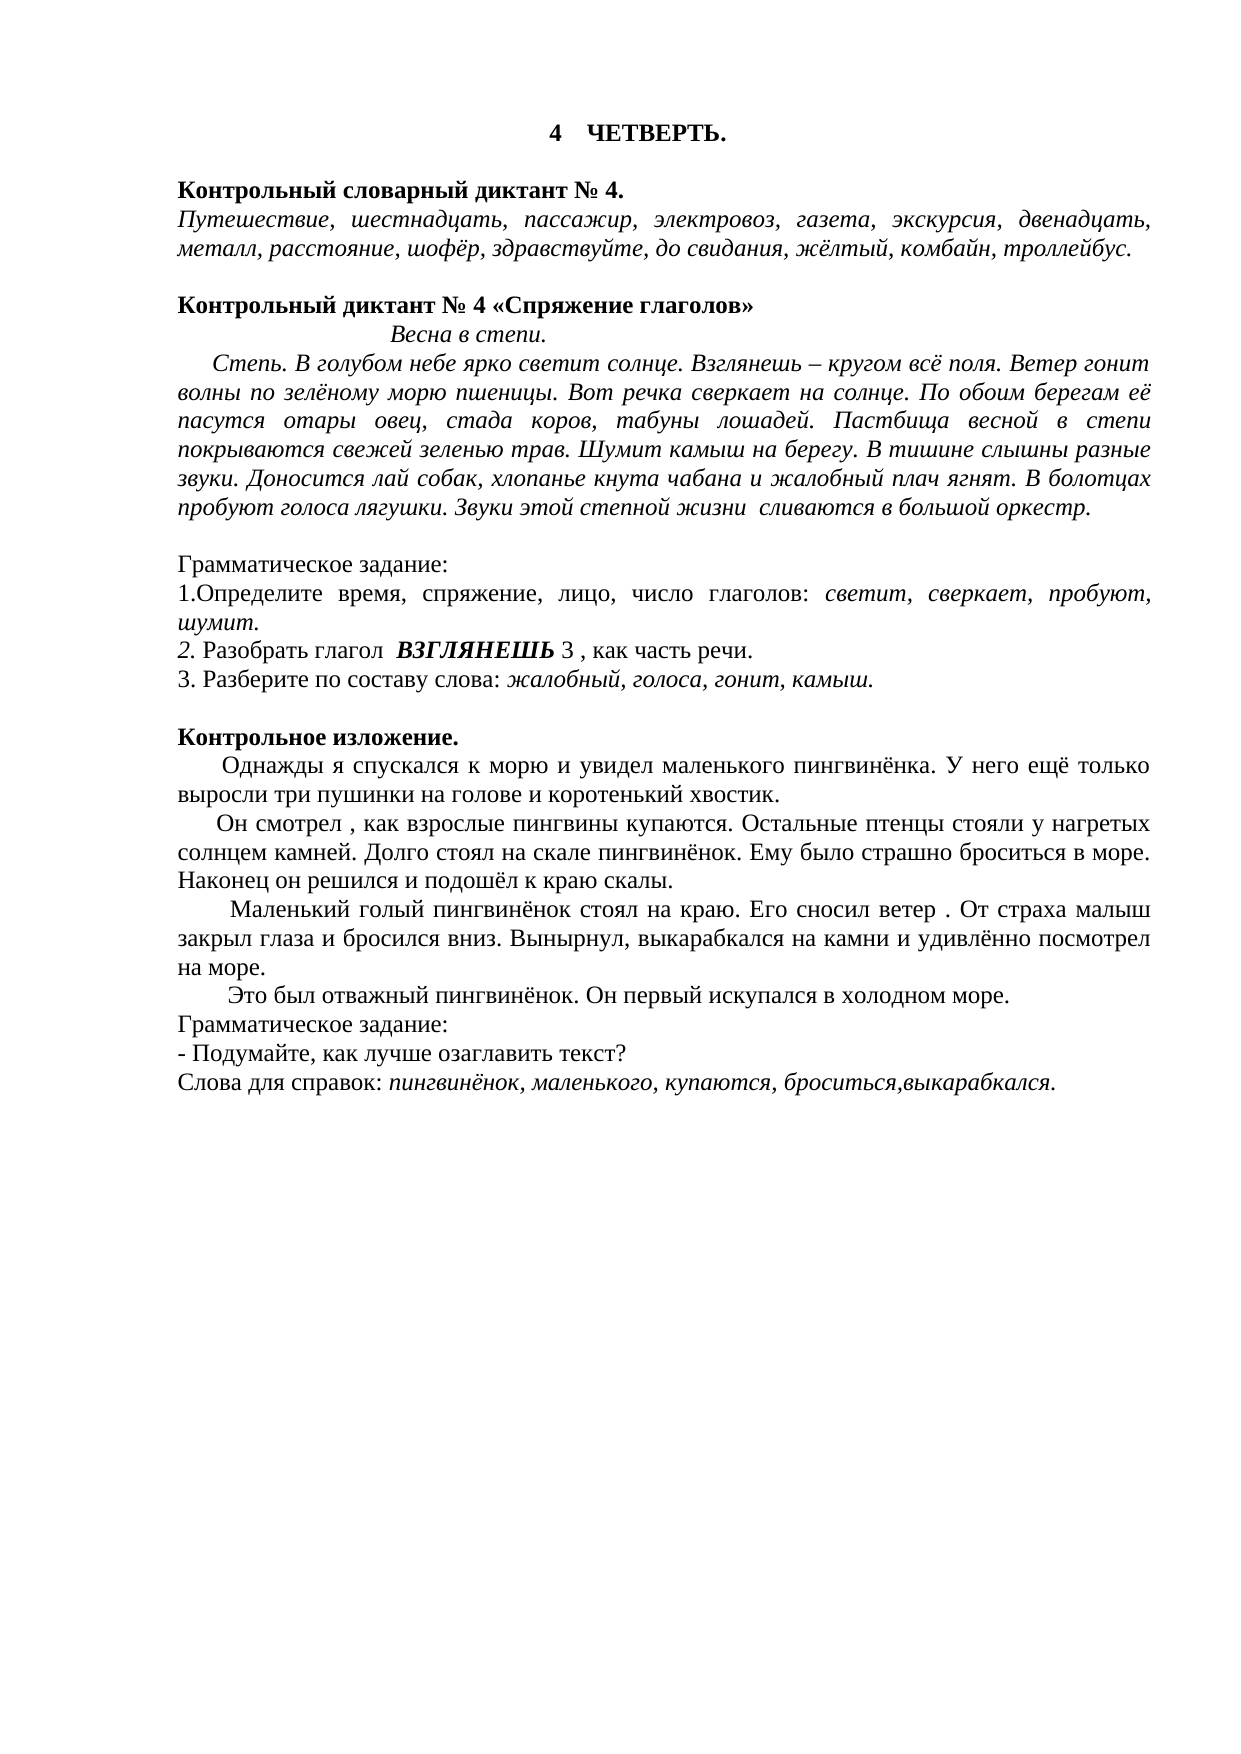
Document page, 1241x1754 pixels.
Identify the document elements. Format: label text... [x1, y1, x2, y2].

text Грамматическое задание: [177, 549, 1152, 578]
text Весна в степи. [177, 319, 1152, 348]
text - Подумайте, как лучше озаглавить текст? [177, 1038, 1152, 1067]
text Контрольное изложение. [177, 722, 1152, 751]
text Однажды я спускался к морю и увидел маленького пингвинёнка. У него ещё только выросли три пушинки на голове и коротенький хвостик. [177, 751, 1152, 808]
text Контрольный словарный диктант № 4. [177, 176, 1152, 204]
text Слова для справок: пингвинёнок, маленького, купаются, броситься,выкарабкался. [177, 1067, 1152, 1096]
text Грамматическое задание: [177, 1009, 1152, 1038]
text 3. Разберите по составу слова: жалобный, голоса, гонит, камыш. [177, 664, 1152, 693]
text Степь. В голубом небе ярко светит солнце. Взглянешь – кругом всё поля. Ветер гонит волны по зелёному морю пшеницы. Вот речка сверкает на солнце. По обоим берегам её пасутся отары овец, стада коров, табуны лошадей. Пастбища весной в степи покрываются свежей зеленью трав. Шумит камыш на берегу. В тишине слышны разные звуки. Доносится лай собак, хлопанье кнута чабана и жалобный плач ягнят. В болотцах пробуют голоса лягушки. Звуки этой степной жизни сливаются в большой оркестр. [177, 348, 1152, 521]
text Контрольный диктант № 4 «Спряжение глаголов» [177, 291, 1152, 319]
text 2. Разобрать глагол ВЗГЛЯНЕШЬ 3 , как часть речи. [177, 636, 1152, 664]
text Маленький голый пингвинёнок стоял на краю. Его сносил ветер . От страха малыш закрыл глаза и бросился вниз. Вынырнул, выкарабкался на камни и удивлённо посмотрел на море. [177, 894, 1152, 981]
list ЧЕТВЕРТЬ. [549, 118, 1152, 147]
text 1.Определите время, спряжение, лицо, число глаголов: светит, сверкает, пробуют, шумит. [177, 578, 1152, 636]
text Он смотрел , как взрослые пингвины купаются. Остальные птенцы стояли у нагретых солнцем камней. Долго стоял на скале пингвинёнок. Ему было страшно броситься в море. Наконец он решился и подошёл к краю скалы. [177, 808, 1152, 894]
text Это был отважный пингвинёнок. Он первый искупался в холодном море. [177, 981, 1152, 1009]
text Путешествие, шестнадцать, пассажир, электровоз, газета, экскурсия, двенадцать, металл, расстояние, шофёр, здравствуйте, до свидания, жёлтый, комбайн, троллейбус. [177, 204, 1152, 262]
